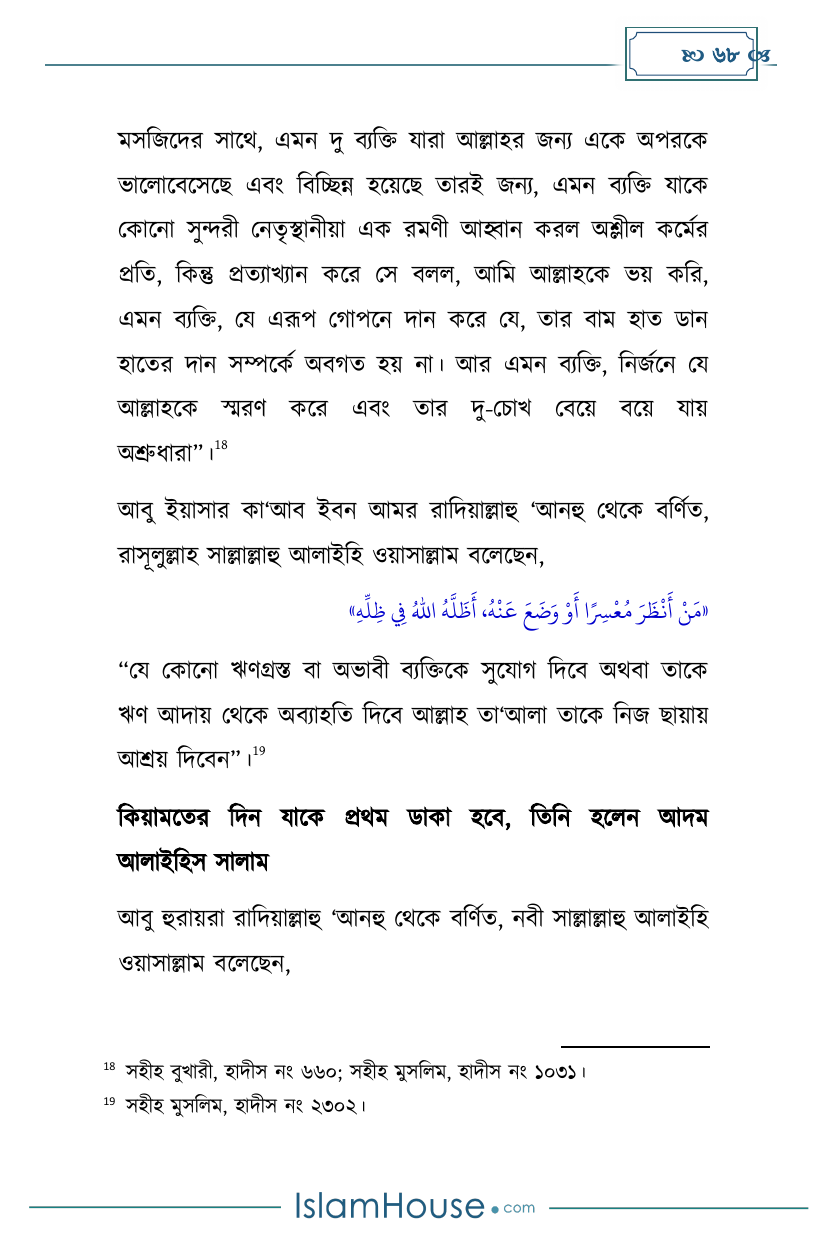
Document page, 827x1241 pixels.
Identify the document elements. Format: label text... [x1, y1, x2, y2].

text «مَنْ أَنْظَرَ مُعْسِرًا أَوْ وَضَعَ عَنْهُ، أَظَلَّهُ اللهُ فِي ظِلِّهِ» [118, 590, 709, 632]
picture [288, 1187, 809, 1225]
text “যে কোনো ঋণগ্রস্ত বা অভাবী ব্যক্তিকে সুযোগ দিবে অথবা তাকে ঋণ আদায় থেকে অব্যাহতি দিবে আল্লাহ তা‘আলা তাকে নিজ ছায়ায় আশ্রয় দিবেন”। [118, 648, 709, 779]
picture [22, 1186, 281, 1224]
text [118, 118, 709, 472]
text আবু ইয়াসার কা‘আব ইবন আমর রাদিয়াল্লাহু ‘আনহু থেকে বর্ণিত, রাসূলুল্লাহ সাল্লাল্লাহু আলাইহি ওয়াসাল্লাম বলেছেন, [118, 488, 709, 574]
text কিয়ামতের দিন যাকে প্রথম ডাকা হবে, তিনি হলেন আদম আলাইহিস সালাম [118, 794, 709, 881]
text আবু হুরায়রা রাদিয়াল্লাহু ‘আনহু থেকে বর্ণিত, নবী সাল্লাল্লাহু আলাইহি ওয়াসাল্লাম বলেছেন, [118, 896, 709, 982]
